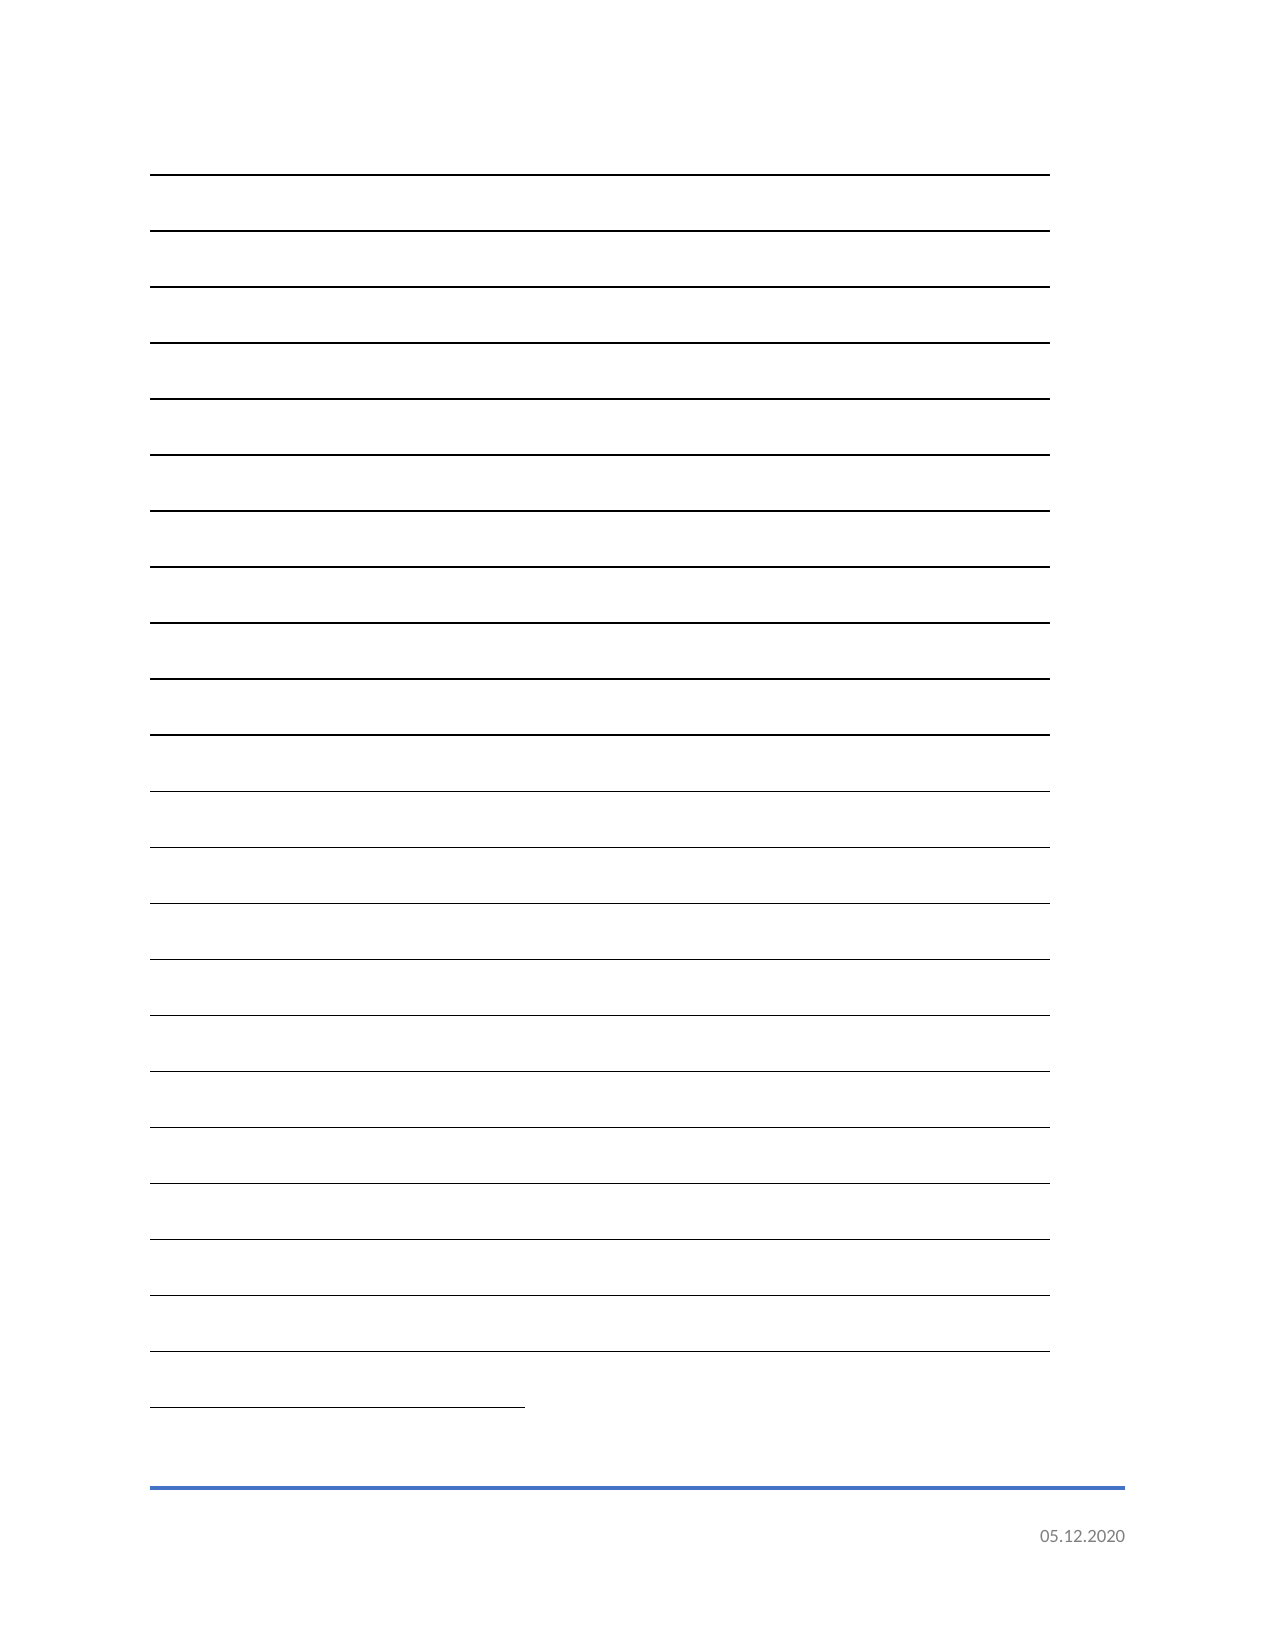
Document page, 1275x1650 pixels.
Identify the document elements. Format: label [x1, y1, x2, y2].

text [150, 150, 1125, 1411]
